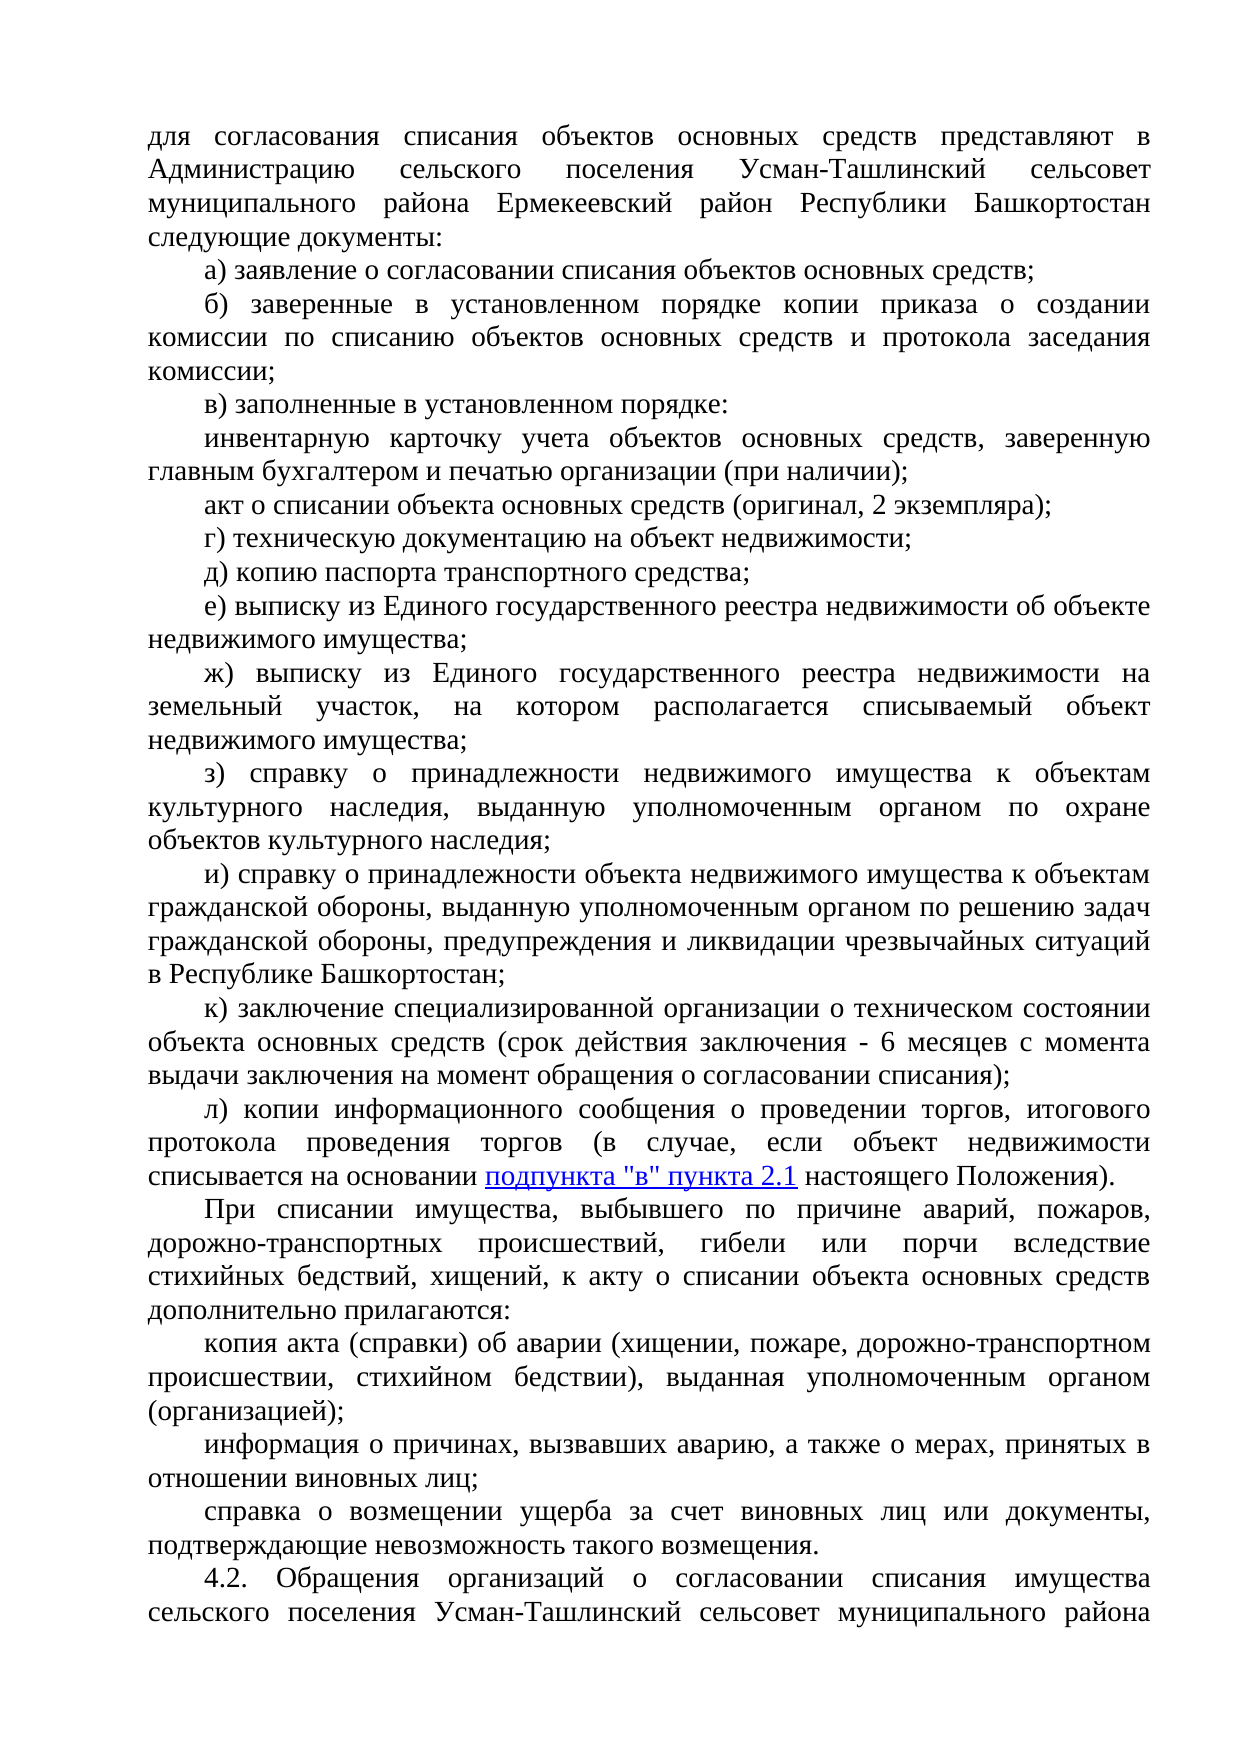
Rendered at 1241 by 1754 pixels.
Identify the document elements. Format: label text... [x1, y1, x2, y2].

text При списании имущества, выбывшего по причине аварий, пожаров, дорожно-транспортных происшествий, гибели или порчи вследствие стихийных бедствий, хищений, к акту о списании объекта основных средств дополнительно прилагаются: [148, 1191, 1152, 1326]
text в) заполненные в установленном порядке: [148, 386, 1152, 420]
text к) заключение специализированной организации о техническом состоянии объекта основных средств (срок действия заключения - 6 месяцев с момента выдачи заключения на момент обращения о согласовании списания); [148, 990, 1152, 1091]
text а) заявление о согласовании списания объектов основных средств; [148, 252, 1152, 286]
text информация о причинах, вызвавших аварию, а также о мерах, принятых в отношении виновных лиц; [148, 1426, 1152, 1493]
text б) заверенные в установленном порядке копии приказа о создании комиссии по списанию объектов основных средств и протокола заседания комиссии; [148, 286, 1152, 386]
text справка о возмещении ущерба за счет виновных лиц или документы, подтверждающие невозможность такого возмещения. [148, 1493, 1152, 1560]
text л) копии информационного сообщения о проведении торгов, итогового протокола проведения торгов (в случае, если объект недвижимости списывается на основании подпункта "в" пункта 2.1 настоящего Положения). [148, 1091, 1152, 1191]
text и) справку о принадлежности объекта недвижимого имущества к объектам гражданской обороны, выданную уполномоченным органом по решению задач гражданской обороны, предупреждения и ликвидации чрезвычайных ситуаций в Республике Башкортостан; [148, 856, 1152, 990]
text акт о списании объекта основных средств (оригинал, 2 экземпляра); [148, 487, 1152, 521]
text копия акта (справки) об аварии (хищении, пожаре, дорожно-транспортном происшествии, стихийном бедствии), выданная уполномоченным органом (организацией); [148, 1326, 1152, 1426]
text з) справку о принадлежности недвижимого имущества к объектам культурного наследия, выданную уполномоченным органом по охране объектов культурного наследия; [148, 755, 1152, 856]
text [148, 1560, 1152, 1627]
text инвентарную карточку учета объектов основных средств, заверенную главным бухгалтером и печатью организации (при наличии); [148, 420, 1152, 487]
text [148, 118, 1152, 252]
text ж) выписку из Единого государственного реестра недвижимости на земельный участок, на котором располагается списываемый объект недвижимого имущества; [148, 655, 1152, 755]
text г) техническую документацию на объект недвижимости; [148, 521, 1152, 554]
text е) выписку из Единого государственного реестра недвижимости об объекте недвижимого имущества; [148, 588, 1152, 655]
text д) копию паспорта транспортного средства; [148, 554, 1152, 588]
